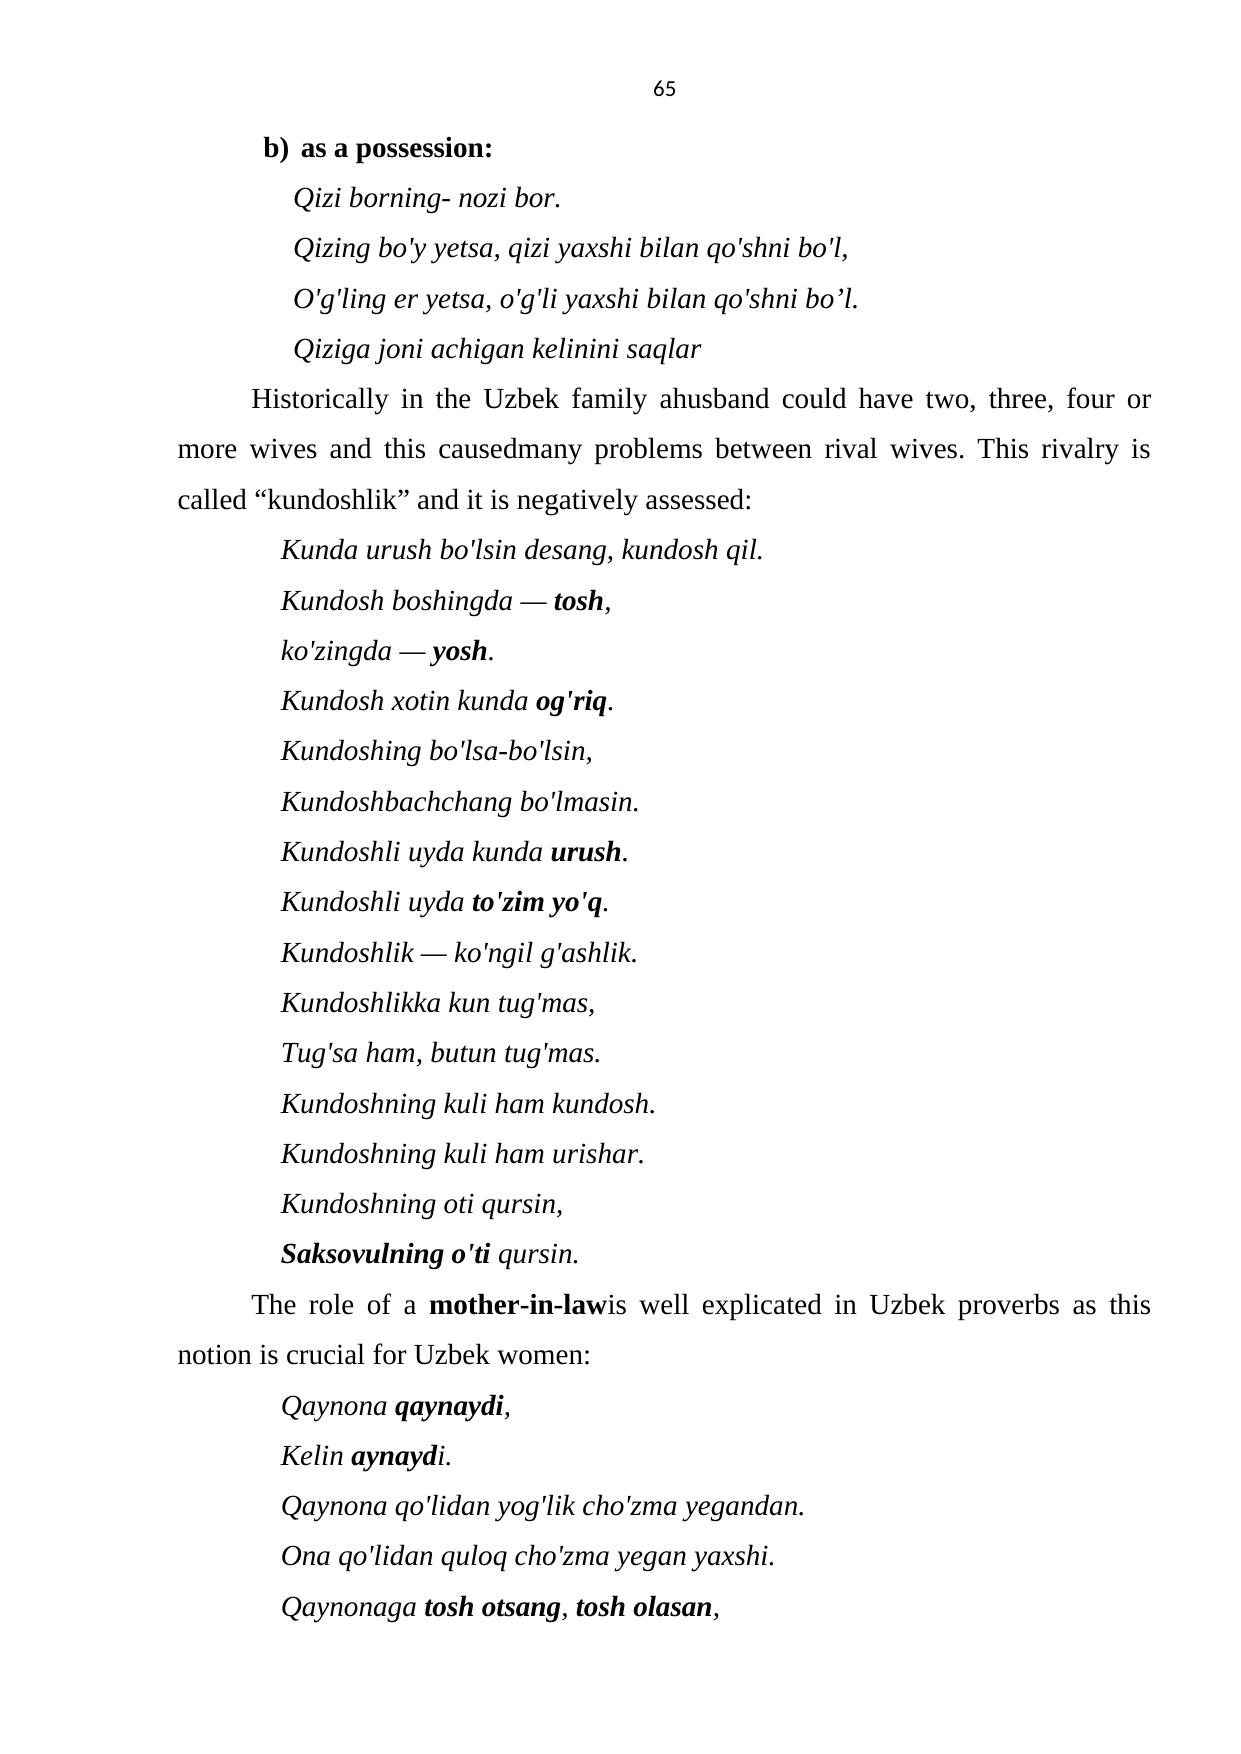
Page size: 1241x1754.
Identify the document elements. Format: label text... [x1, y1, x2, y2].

text Kunda urush bo'lsin desang, kundosh qil. [207, 532, 1152, 566]
text Qaynona qaynaydi, [207, 1388, 1152, 1421]
text Ona qo'lidan quloq cho'zma yegan yaxshi. [281, 1538, 1152, 1572]
text Kundoshli uyda kunda urush. [281, 834, 1152, 868]
text Kundoshli uyda to'zim yo'q. [281, 884, 1152, 918]
text Kundosh xotin kunda og'riq. [281, 683, 1152, 717]
text Kelin aynaydi. [281, 1438, 1152, 1471]
text Kundoshlikka kun tug'mas, [281, 985, 1152, 1019]
text Kundoshbachchang bo'lmasin. [281, 784, 1152, 817]
list Qiziga joni achigan kelinini saqlar [293, 331, 1152, 364]
text Kundoshning oti qursin, [281, 1186, 1152, 1220]
text The role of a mother-in-lawis well explicated in Uzbek proverbs as this notion is crucial for Uzbek women: [177, 1287, 1152, 1371]
list O'g'ling er yetsa, o'g'li yaxshi bilan qo'shni bo’l. [293, 281, 1152, 314]
text Saksovulning o'ti qursin. [281, 1237, 1152, 1270]
text Kundosh boshingda — tosh, [281, 583, 1152, 616]
text Kundoshning kuli ham urishar. [281, 1136, 1152, 1169]
text Tug'sa ham, butun tug'mas. [281, 1035, 1152, 1069]
text ko'zingda — yosh. [281, 633, 1152, 666]
text Qaynonaga tosh otsang, tosh olasan, [281, 1589, 1152, 1622]
list Qizi borning- nozi bor. [293, 180, 1152, 214]
text Kundoshing bo'lsa-bo'lsin, [281, 733, 1152, 767]
text Kundoshning kuli ham kundosh. [281, 1086, 1152, 1119]
text Qaynona qo'lidan yog'lik cho'zma yegandan. [281, 1488, 1152, 1522]
text Historically in the Uzbek family ahusband could have two, three, four or more wives and this causedmany problems between rival wives. This rivalry is called “kundoshlik” and it is negatively assessed: [177, 381, 1152, 516]
text Kundoshlik — ko'ngil g'ashlik. [281, 935, 1152, 968]
list as a possession: [263, 130, 1152, 163]
list Qizing bo'y yetsa, qizi yaxshi bilan qo'shni bo'l, [293, 230, 1152, 264]
